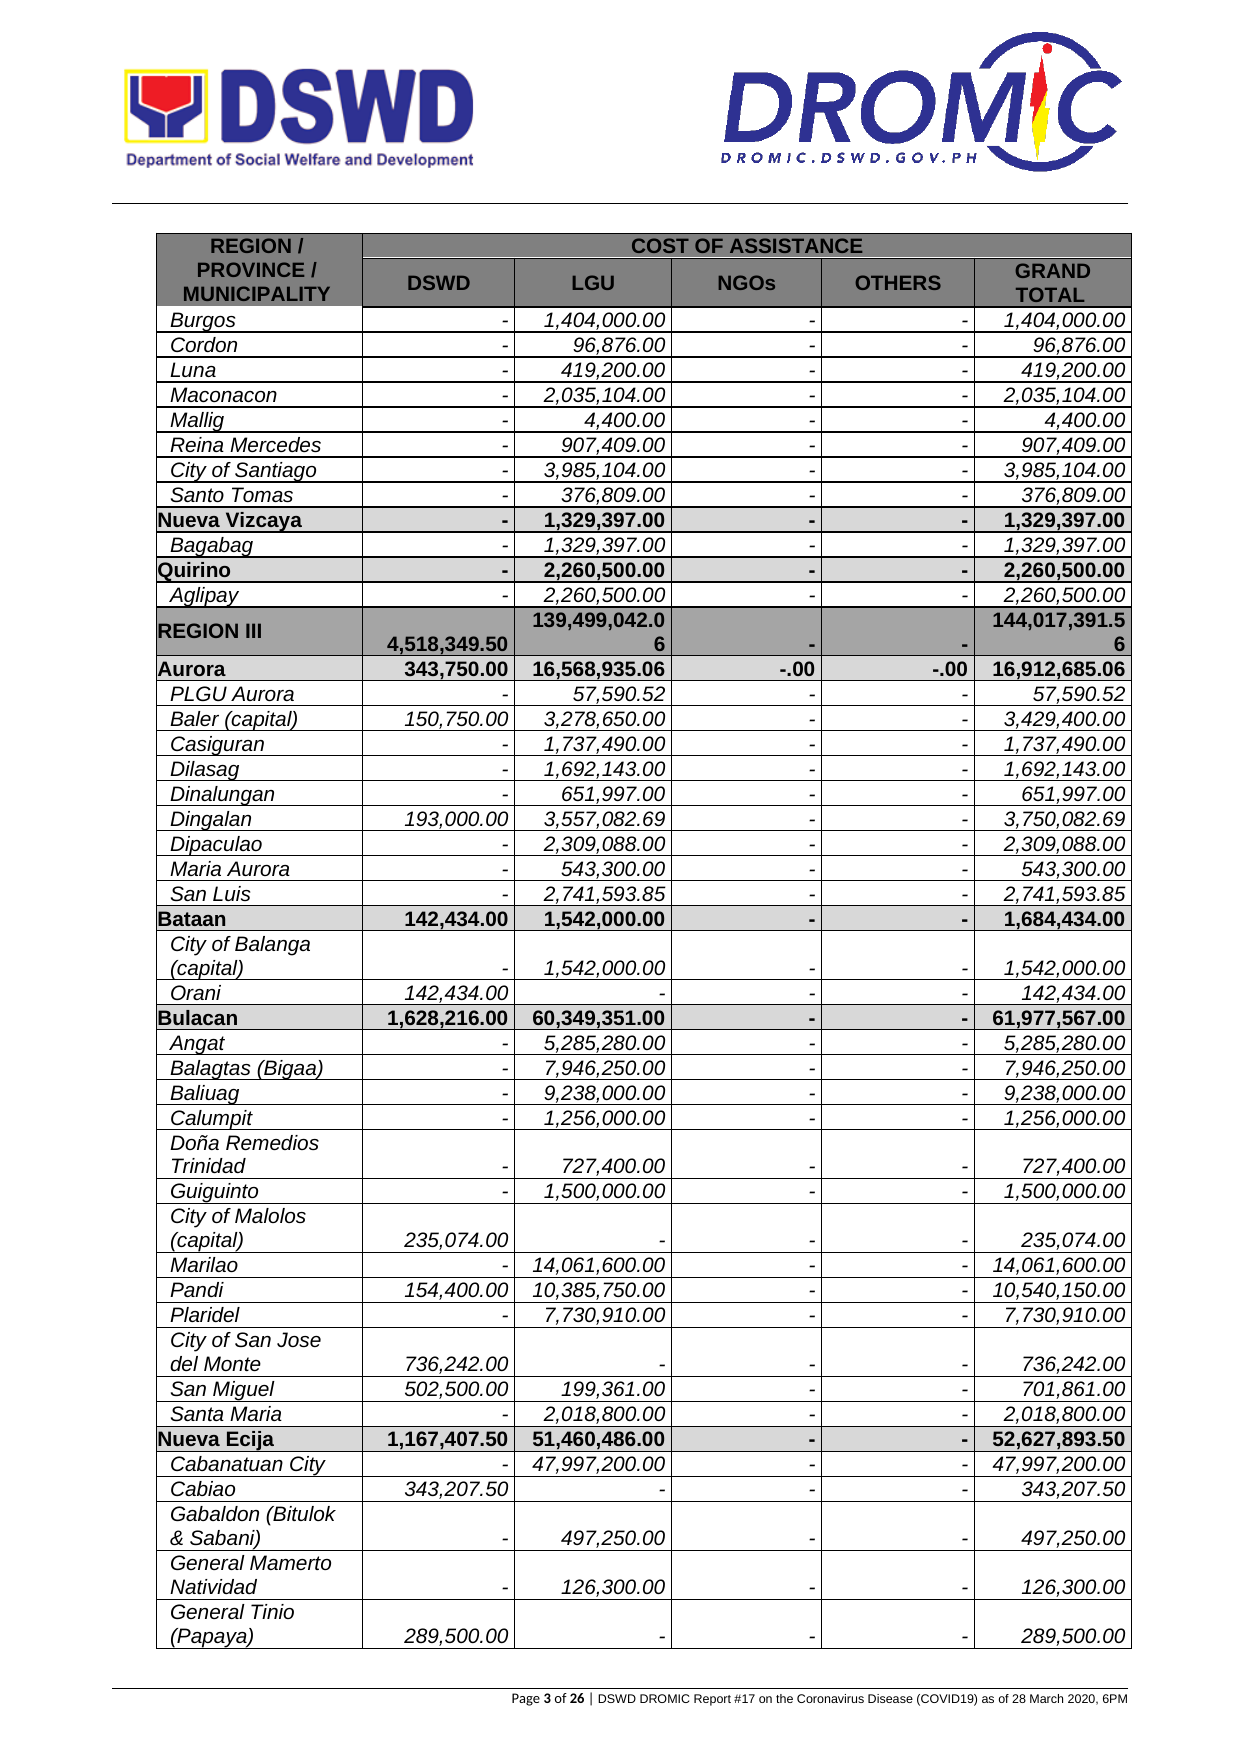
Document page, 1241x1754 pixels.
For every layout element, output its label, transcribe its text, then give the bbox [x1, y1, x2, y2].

table_cell 9,238,000.00 [975, 1080, 1131, 1104]
table_cell 3,985,104.00 [515, 458, 671, 481]
table_cell -.00 [822, 656, 974, 680]
table_cell [157, 781, 169, 805]
table_cell 1,329,397.00 [515, 508, 671, 531]
table_cell 51,460,486.00 [515, 1427, 671, 1451]
table_cell - [672, 483, 821, 506]
table_cell 543,300.00 [975, 856, 1131, 880]
table_cell - [672, 583, 821, 606]
table_cell 142,434.00 [363, 980, 514, 1004]
table_cell [157, 1303, 169, 1327]
table_cell 736,242.00 [363, 1328, 514, 1376]
table_cell - [672, 681, 821, 705]
table_cell 52,627,893.50 [975, 1427, 1131, 1451]
table_cell Reina Mercedes [169, 433, 362, 456]
table_cell - [363, 333, 514, 356]
table_cell DSWD [363, 259, 514, 306]
table_cell [157, 881, 169, 905]
table_cell Luna [169, 358, 362, 381]
table_cell San Luis [169, 881, 362, 905]
table_cell Bataan [157, 906, 362, 930]
table_cell - [363, 408, 514, 431]
table_cell 2,260,500.00 [975, 558, 1131, 581]
table_cell 376,809.00 [515, 483, 671, 506]
table_cell [157, 706, 169, 730]
table_cell - [515, 1328, 671, 1376]
table_cell Angat [169, 1030, 362, 1054]
table_cell Doña Remedios Trinidad [169, 1130, 362, 1178]
table_cell 10,385,750.00 [515, 1278, 671, 1302]
table_cell - [822, 308, 974, 331]
table_cell - [672, 980, 821, 1004]
table_cell - [822, 1080, 974, 1104]
table_cell [157, 1377, 169, 1401]
table_cell - [822, 1402, 974, 1426]
table_cell Orani [169, 980, 362, 1004]
table_cell - [672, 906, 821, 930]
table_cell 57,590.52 [975, 681, 1131, 705]
table_cell Cordon [169, 333, 362, 356]
table_cell 2,260,500.00 [515, 558, 671, 581]
table_cell 1,329,397.00 [975, 508, 1131, 531]
table_cell - [363, 1080, 514, 1104]
table_cell [157, 1105, 169, 1129]
table_cell - [363, 558, 514, 581]
table_cell San Miguel [169, 1377, 362, 1401]
table_cell - [822, 1204, 974, 1252]
table_cell [157, 533, 169, 556]
table_cell 1,737,490.00 [515, 731, 671, 755]
table_cell - [822, 1303, 974, 1327]
table_cell 2,309,088.00 [975, 831, 1131, 855]
table_cell - [672, 1055, 821, 1079]
table_cell 4,400.00 [515, 408, 671, 431]
table_cell - [363, 1030, 514, 1054]
table_cell - [672, 458, 821, 481]
table_cell 1,737,490.00 [975, 731, 1131, 755]
table_cell 1,256,000.00 [975, 1105, 1131, 1129]
table_cell Nueva Vizcaya [157, 508, 362, 531]
table_cell 60,349,351.00 [515, 1005, 671, 1029]
table_cell 376,809.00 [975, 483, 1131, 506]
table_cell - [672, 1551, 821, 1599]
table_cell 701,861.00 [975, 1377, 1131, 1401]
table_cell - [822, 856, 974, 880]
table_cell - [363, 483, 514, 506]
table_cell - [672, 1278, 821, 1302]
table_cell [157, 980, 169, 1004]
table_cell - [672, 756, 821, 780]
table_cell Aurora [157, 656, 362, 680]
table_cell 16,912,685.06 [975, 656, 1131, 680]
table_cell - [822, 781, 974, 805]
table_cell - [363, 1502, 514, 1550]
table_cell [157, 458, 169, 481]
table_cell - [672, 1005, 821, 1029]
table_cell - [822, 706, 974, 730]
table_cell - [672, 1105, 821, 1129]
table_cell 907,409.00 [975, 433, 1131, 456]
table_cell 3,557,082.69 [515, 806, 671, 830]
table_cell - [672, 1179, 821, 1203]
table_cell Maria Aurora [169, 856, 362, 880]
table_cell 419,200.00 [515, 358, 671, 381]
table_cell 47,997,200.00 [515, 1452, 671, 1476]
table_cell Cabanatuan City [169, 1452, 362, 1476]
table_cell - [672, 1253, 821, 1277]
table_cell 1,404,000.00 [975, 308, 1131, 331]
table_cell - [363, 458, 514, 481]
table_cell [157, 831, 169, 855]
table_cell 9,238,000.00 [515, 1080, 671, 1104]
table_cell 14,061,600.00 [515, 1253, 671, 1277]
table_cell REGION III [157, 608, 362, 655]
table_cell - [822, 1502, 974, 1550]
table_cell 419,200.00 [975, 358, 1131, 381]
table_cell [157, 731, 169, 755]
table_cell 2,260,500.00 [515, 583, 671, 606]
table_cell City of San Jose del Monte [169, 1328, 362, 1376]
table_cell 235,074.00 [975, 1204, 1131, 1252]
table_cell 1,542,000.00 [515, 931, 671, 979]
table_cell - [822, 806, 974, 830]
table_cell 289,500.00 [975, 1600, 1131, 1648]
table_cell - [822, 1278, 974, 1302]
table_cell 651,997.00 [975, 781, 1131, 805]
table_cell Burgos [169, 306, 362, 331]
table_cell - [672, 1080, 821, 1104]
table_cell Calumpit [169, 1105, 362, 1129]
table_cell - [363, 681, 514, 705]
table_cell 2,309,088.00 [515, 831, 671, 855]
table_cell 343,207.50 [363, 1477, 514, 1501]
table_cell 289,500.00 [363, 1600, 514, 1648]
table_cell - [363, 383, 514, 406]
table_cell [157, 1278, 169, 1302]
table_cell - [672, 558, 821, 581]
table_cell - [363, 831, 514, 855]
table_cell 235,074.00 [363, 1204, 514, 1252]
table_cell Dingalan [169, 806, 362, 830]
table_cell 1,692,143.00 [975, 756, 1131, 780]
table_cell [157, 1551, 169, 1599]
table_cell 727,400.00 [975, 1130, 1131, 1178]
table_cell 5,285,280.00 [515, 1030, 671, 1054]
table_cell 1,329,397.00 [975, 533, 1131, 556]
picture [112, 65, 487, 173]
table_cell Guiguinto [169, 1179, 362, 1203]
table_cell - [672, 1328, 821, 1376]
table_cell [157, 1080, 169, 1104]
table_cell 4,518,349.50 [363, 608, 514, 655]
table_cell 543,300.00 [515, 856, 671, 880]
table_cell 1,329,397.00 [515, 533, 671, 556]
table_cell [157, 1253, 169, 1277]
table_cell 57,590.52 [515, 681, 671, 705]
table_cell 150,750.00 [363, 706, 514, 730]
table_cell OTHERS [822, 259, 974, 306]
table_cell - [822, 583, 974, 606]
table_cell 126,300.00 [975, 1551, 1131, 1599]
table_cell - [672, 1600, 821, 1648]
table_cell 3,278,650.00 [515, 706, 671, 730]
table_cell - [822, 1551, 974, 1599]
table_cell [157, 1402, 169, 1426]
table_cell 61,977,567.00 [975, 1005, 1131, 1029]
table_cell [157, 1452, 169, 1476]
table_cell - [363, 1130, 514, 1178]
table_cell 7,730,910.00 [515, 1303, 671, 1327]
table_cell GRAND TOTAL [975, 259, 1131, 306]
table_cell - [822, 731, 974, 755]
table_cell 2,018,800.00 [975, 1402, 1131, 1426]
table_cell - [822, 681, 974, 705]
table_cell Santa Maria [169, 1402, 362, 1426]
table_cell - [822, 881, 974, 905]
table_cell [157, 333, 169, 356]
table_cell Gabaldon (Bitulok & Sabani) [169, 1502, 362, 1550]
table_cell - [363, 781, 514, 805]
table_cell 1,500,000.00 [515, 1179, 671, 1203]
table_cell 3,750,082.69 [975, 806, 1131, 830]
table_cell - [672, 533, 821, 556]
table_cell Dinalungan [169, 781, 362, 805]
table_cell - [822, 483, 974, 506]
table_cell - [672, 1502, 821, 1550]
table_cell Casiguran [169, 731, 362, 755]
table_cell - [363, 1452, 514, 1476]
table_cell - [822, 1377, 974, 1401]
table_cell 144,017,391.56 [975, 608, 1131, 655]
table_cell - [822, 408, 974, 431]
table_cell 907,409.00 [515, 433, 671, 456]
table_cell - [672, 806, 821, 830]
table_cell 96,876.00 [975, 333, 1131, 356]
table_cell [157, 1179, 169, 1203]
table_cell Aglipay [169, 583, 362, 606]
table_cell [157, 383, 169, 406]
table_cell [157, 1130, 169, 1178]
table_cell 1,500,000.00 [975, 1179, 1131, 1203]
table_cell [157, 306, 169, 331]
table_cell 727,400.00 [515, 1130, 671, 1178]
table_cell 10,540,150.00 [975, 1278, 1131, 1302]
table_cell 2,741,593.85 [975, 881, 1131, 905]
table_cell - [822, 1427, 974, 1451]
table_cell 7,946,250.00 [975, 1055, 1131, 1079]
table_cell - [672, 1130, 821, 1178]
table_cell - [672, 706, 821, 730]
table_cell - [363, 756, 514, 780]
table_cell - [363, 1551, 514, 1599]
table_cell 2,741,593.85 [515, 881, 671, 905]
table_cell - [822, 358, 974, 381]
table_cell - [363, 731, 514, 755]
table_cell - [363, 1105, 514, 1129]
table_cell NGOs [672, 259, 821, 306]
table_cell Pandi [169, 1278, 362, 1302]
table_cell Plaridel [169, 1303, 362, 1327]
table_cell Dilasag [169, 756, 362, 780]
table_cell City of Santiago [169, 458, 362, 481]
table_cell [157, 806, 169, 830]
table_cell 5,285,280.00 [975, 1030, 1131, 1054]
table_cell 497,250.00 [975, 1502, 1131, 1550]
table_cell 47,997,200.00 [975, 1452, 1131, 1476]
table_cell - [363, 358, 514, 381]
table_cell - [672, 333, 821, 356]
table_cell 193,000.00 [363, 806, 514, 830]
table_cell [157, 1477, 169, 1501]
table_cell - [822, 433, 974, 456]
table_cell General Mamerto Natividad [169, 1551, 362, 1599]
table_cell - [822, 931, 974, 979]
table_cell - [672, 1477, 821, 1501]
table_cell - [515, 980, 671, 1004]
table_cell Marilao [169, 1253, 362, 1277]
table_cell [157, 1204, 169, 1252]
table_cell -.00 [672, 656, 821, 680]
table_cell - [672, 931, 821, 979]
table_cell - [363, 1055, 514, 1079]
table_cell - [822, 1600, 974, 1648]
table_cell - [822, 1105, 974, 1129]
table_cell 2,035,104.00 [515, 383, 671, 406]
table_cell - [672, 1204, 821, 1252]
table_cell [157, 433, 169, 456]
table_cell 7,946,250.00 [515, 1055, 671, 1079]
table_cell 1,628,216.00 [363, 1005, 514, 1029]
table_cell General Tinio (Papaya) [169, 1600, 362, 1648]
table_cell 1,256,000.00 [515, 1105, 671, 1129]
table_cell 3,985,104.00 [975, 458, 1131, 481]
table_cell - [672, 1427, 821, 1451]
table_cell 1,167,407.50 [363, 1427, 514, 1451]
table_cell [157, 358, 169, 381]
table_cell 2,018,800.00 [515, 1402, 671, 1426]
table_cell - [672, 831, 821, 855]
table_cell Baliuag [169, 1080, 362, 1104]
table_cell Mallig [169, 408, 362, 431]
table_cell - [822, 1030, 974, 1054]
table_cell 343,207.50 [975, 1477, 1131, 1501]
table_cell - [822, 1452, 974, 1476]
table_cell - [822, 980, 974, 1004]
table_cell - [822, 508, 974, 531]
table_cell - [515, 1600, 671, 1648]
table_cell [157, 1502, 169, 1550]
table_cell - [363, 508, 514, 531]
table_cell [157, 483, 169, 506]
table_cell - [672, 358, 821, 381]
table_cell Santo Tomas [169, 483, 362, 506]
table_cell LGU [515, 259, 671, 306]
table_cell City of Balanga (capital) [169, 931, 362, 979]
table_cell - [672, 508, 821, 531]
table_cell 2,035,104.00 [975, 383, 1131, 406]
table_cell [157, 681, 169, 705]
table_cell [157, 1600, 169, 1648]
table_cell - [672, 433, 821, 456]
table_cell Quirino [157, 558, 362, 581]
table_cell - [822, 1005, 974, 1029]
table_cell - [822, 1328, 974, 1376]
table_cell 14,061,600.00 [975, 1253, 1131, 1277]
table_cell 502,500.00 [363, 1377, 514, 1401]
table_cell - [822, 533, 974, 556]
table_cell 4,400.00 [975, 408, 1131, 431]
table_cell 1,404,000.00 [515, 308, 671, 331]
table_cell 1,542,000.00 [975, 931, 1131, 979]
table_cell Bulacan [157, 1005, 362, 1029]
table_header COST OF ASSISTANCE [363, 234, 1131, 257]
table_cell - [672, 408, 821, 431]
table_cell - [822, 1179, 974, 1203]
table_cell [157, 1055, 169, 1079]
table_cell 139,499,042.06 [515, 608, 671, 655]
table_cell 126,300.00 [515, 1551, 671, 1599]
table_cell - [822, 333, 974, 356]
table_cell [157, 756, 169, 780]
table_cell - [822, 1477, 974, 1501]
table_cell - [363, 308, 514, 331]
table_cell - [822, 608, 974, 655]
table_cell 2,260,500.00 [975, 583, 1131, 606]
table_cell [157, 931, 169, 979]
table_cell - [672, 1030, 821, 1054]
table_cell - [822, 906, 974, 930]
table_cell - [672, 608, 821, 655]
table_cell - [363, 856, 514, 880]
table_cell 1,542,000.00 [515, 906, 671, 930]
table_cell [157, 1328, 169, 1376]
table_cell - [515, 1477, 671, 1501]
table_cell - [672, 1452, 821, 1476]
table_cell 199,361.00 [515, 1377, 671, 1401]
table_cell [157, 408, 169, 431]
table_cell PLGU Aurora [169, 681, 362, 705]
table_cell - [822, 756, 974, 780]
table_cell - [515, 1204, 671, 1252]
table_cell - [672, 1303, 821, 1327]
table_cell 1,692,143.00 [515, 756, 671, 780]
table_cell 16,568,935.06 [515, 656, 671, 680]
table_cell 7,730,910.00 [975, 1303, 1131, 1327]
table_cell Balagtas (Bigaa) [169, 1055, 362, 1079]
table_cell Cabiao [169, 1477, 362, 1501]
table_cell - [672, 1402, 821, 1426]
table_cell - [672, 308, 821, 331]
table_cell - [363, 533, 514, 556]
table_cell - [363, 1402, 514, 1426]
table_cell 154,400.00 [363, 1278, 514, 1302]
picture [676, 31, 1162, 172]
table_cell Bagabag [169, 533, 362, 556]
table_cell 96,876.00 [515, 333, 671, 356]
table_cell - [822, 458, 974, 481]
table_cell - [363, 433, 514, 456]
table_cell 651,997.00 [515, 781, 671, 805]
table_cell - [822, 1055, 974, 1079]
table_cell - [363, 1303, 514, 1327]
table_cell - [672, 731, 821, 755]
table_cell 142,434.00 [363, 906, 514, 930]
table_cell - [822, 1253, 974, 1277]
table_cell - [363, 1179, 514, 1203]
table_cell - [672, 383, 821, 406]
table_cell Maconacon [169, 383, 362, 406]
table_cell - [822, 1130, 974, 1178]
table_header REGION / PROVINCE / MUNICIPALITY [157, 234, 362, 306]
table_cell 497,250.00 [515, 1502, 671, 1550]
table_cell 142,434.00 [975, 980, 1131, 1004]
table_cell - [672, 781, 821, 805]
table_cell 3,429,400.00 [975, 706, 1131, 730]
table_cell - [672, 881, 821, 905]
table_cell [157, 583, 169, 606]
table_cell - [363, 931, 514, 979]
table_cell 343,750.00 [363, 656, 514, 680]
table_cell Nueva Ecija [157, 1427, 362, 1451]
table_cell City of Malolos (capital) [169, 1204, 362, 1252]
table_cell - [363, 583, 514, 606]
table_cell - [672, 1377, 821, 1401]
table_cell - [363, 881, 514, 905]
table_cell 1,684,434.00 [975, 906, 1131, 930]
table_cell Dipaculao [169, 831, 362, 855]
table_cell - [822, 383, 974, 406]
table_cell - [672, 856, 821, 880]
table_cell - [822, 831, 974, 855]
table_cell Baler (capital) [169, 706, 362, 730]
table_cell [157, 1030, 169, 1054]
table_cell - [363, 1253, 514, 1277]
table_cell - [822, 558, 974, 581]
table_cell 736,242.00 [975, 1328, 1131, 1376]
table_cell [157, 856, 169, 880]
